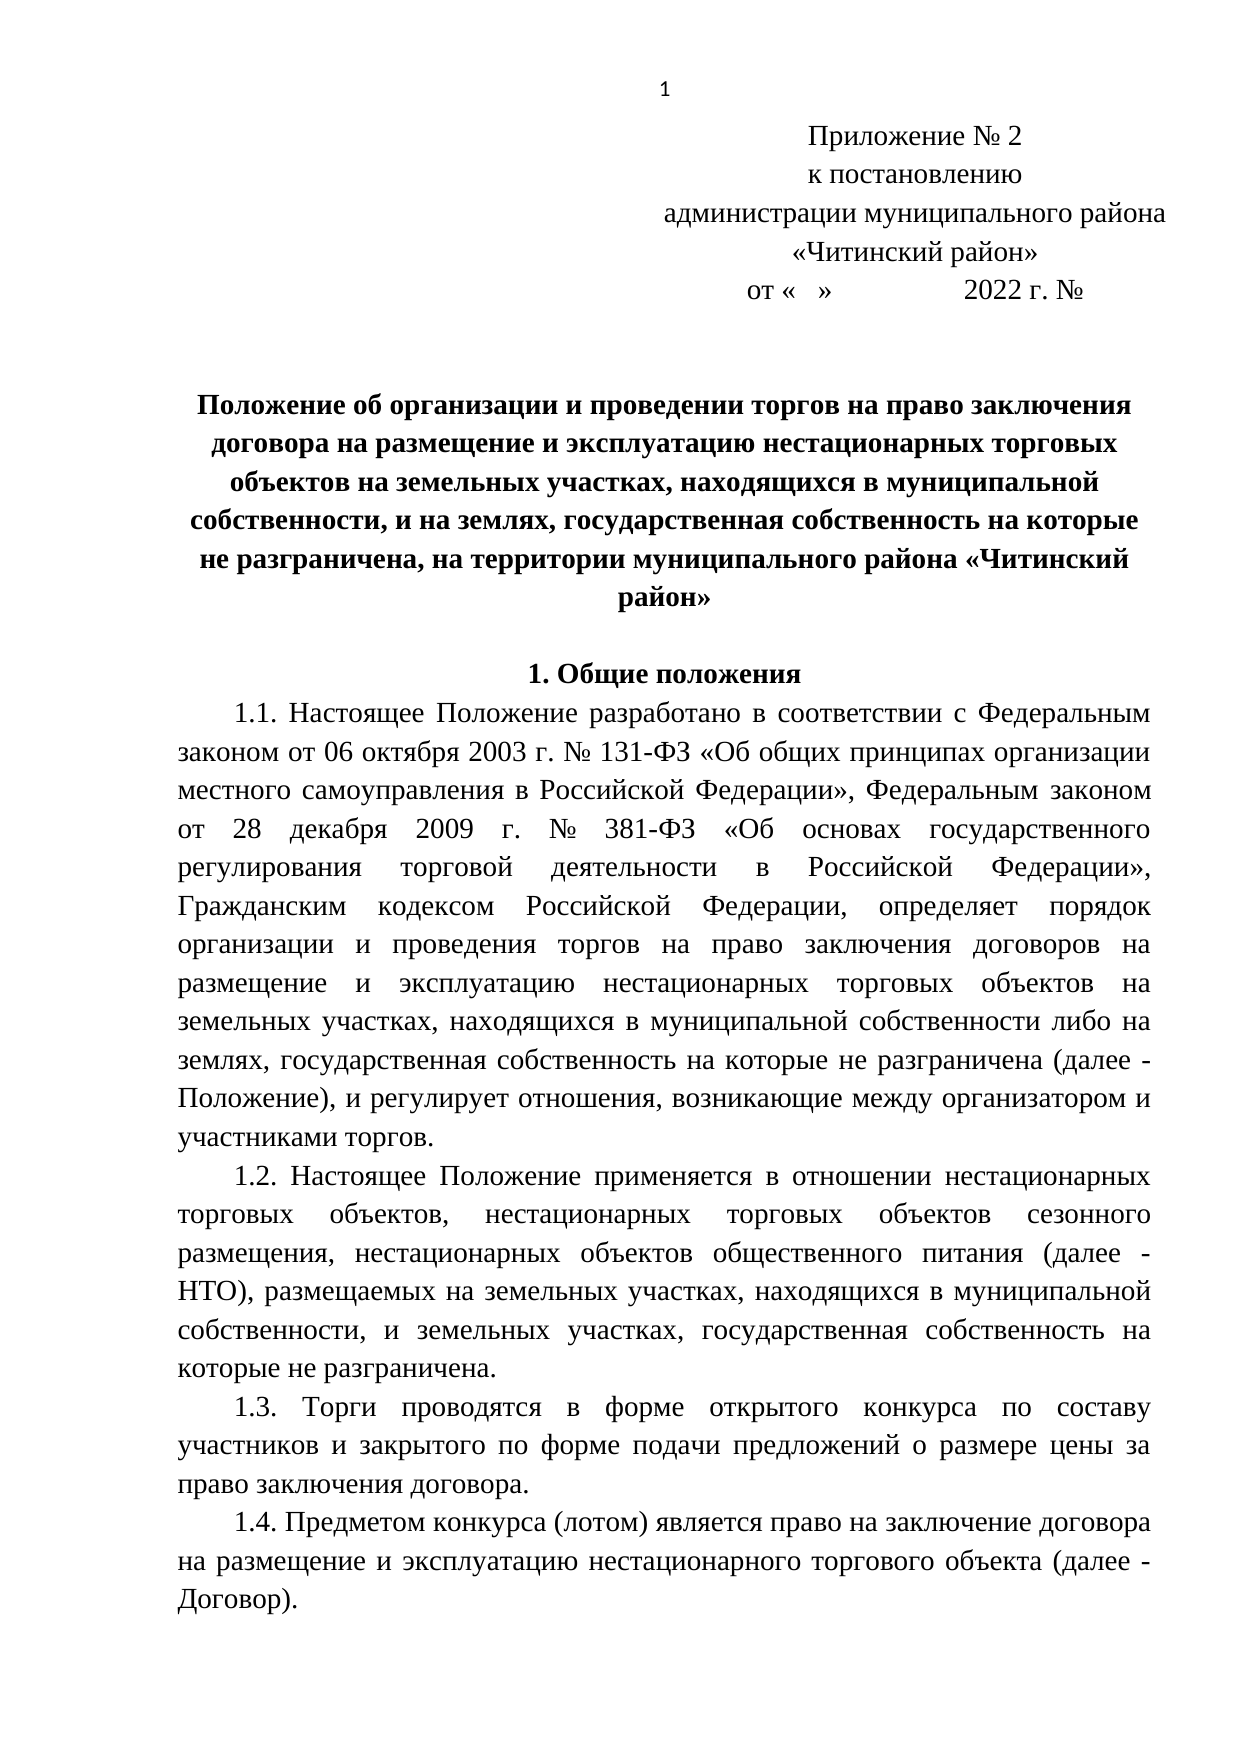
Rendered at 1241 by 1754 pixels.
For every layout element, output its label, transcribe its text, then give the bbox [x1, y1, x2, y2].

text 1.3. Торги проводятся в форме открытого конкурса по составу участников и закрытого по форме подачи предложений о размере цены за право заключения договора. [177, 1389, 1152, 1499]
text 1.2. Настоящее Положение применяется в отношении нестационарных торговых объектов, нестационарных торговых объектов сезонного размещения, нестационарных объектов общественного питания (далее - НТО), размещаемых на земельных участках, находящихся в муниципальной собственности, и земельных участках, государственная собственность на которые не разграничена. [177, 1158, 1152, 1384]
table_header Приложение № 2 к постановлению администрации муниципального района «Читинский район» от « » 2022 г. № [649, 118, 1181, 310]
text Положение об организации и проведении торгов на право заключения договора на размещение и эксплуатацию нестационарных торговых объектов на земельных участках, находящихся в муниципальной собственности, и на землях, государственная собственность на которые не разграничена, на территории муниципального района «Читинский район» [177, 387, 1152, 613]
text 1.4. Предметом конкурса (лотом) является право на заключение договора на размещение и эксплуатацию нестационарного торгового объекта (далее - Договор). [177, 1504, 1152, 1615]
text 1. Общие положения [177, 657, 1152, 690]
text 1.1. Настоящее Положение разработано в соответствии с Федеральным законом от 06 октября 2003 г. № 131-ФЗ «Об общих принципах организации местного самоуправления в Российской Федерации», Федеральным законом от 28 декабря 2009 г. № 381-ФЗ «Об основах государственного регулирования торговой деятельности в Российской Федерации», Гражданским кодексом Российской Федерации, определяет порядок организации и проведения торгов на право заключения договоров на размещение и эксплуатацию нестационарных торговых объектов на земельных участках, находящихся в муниципальной собственности либо на землях, государственная собственность на которые не разграничена (далее - Положение), и регулирует отношения, возникающие между организатором и участниками торгов. [177, 695, 1152, 1153]
